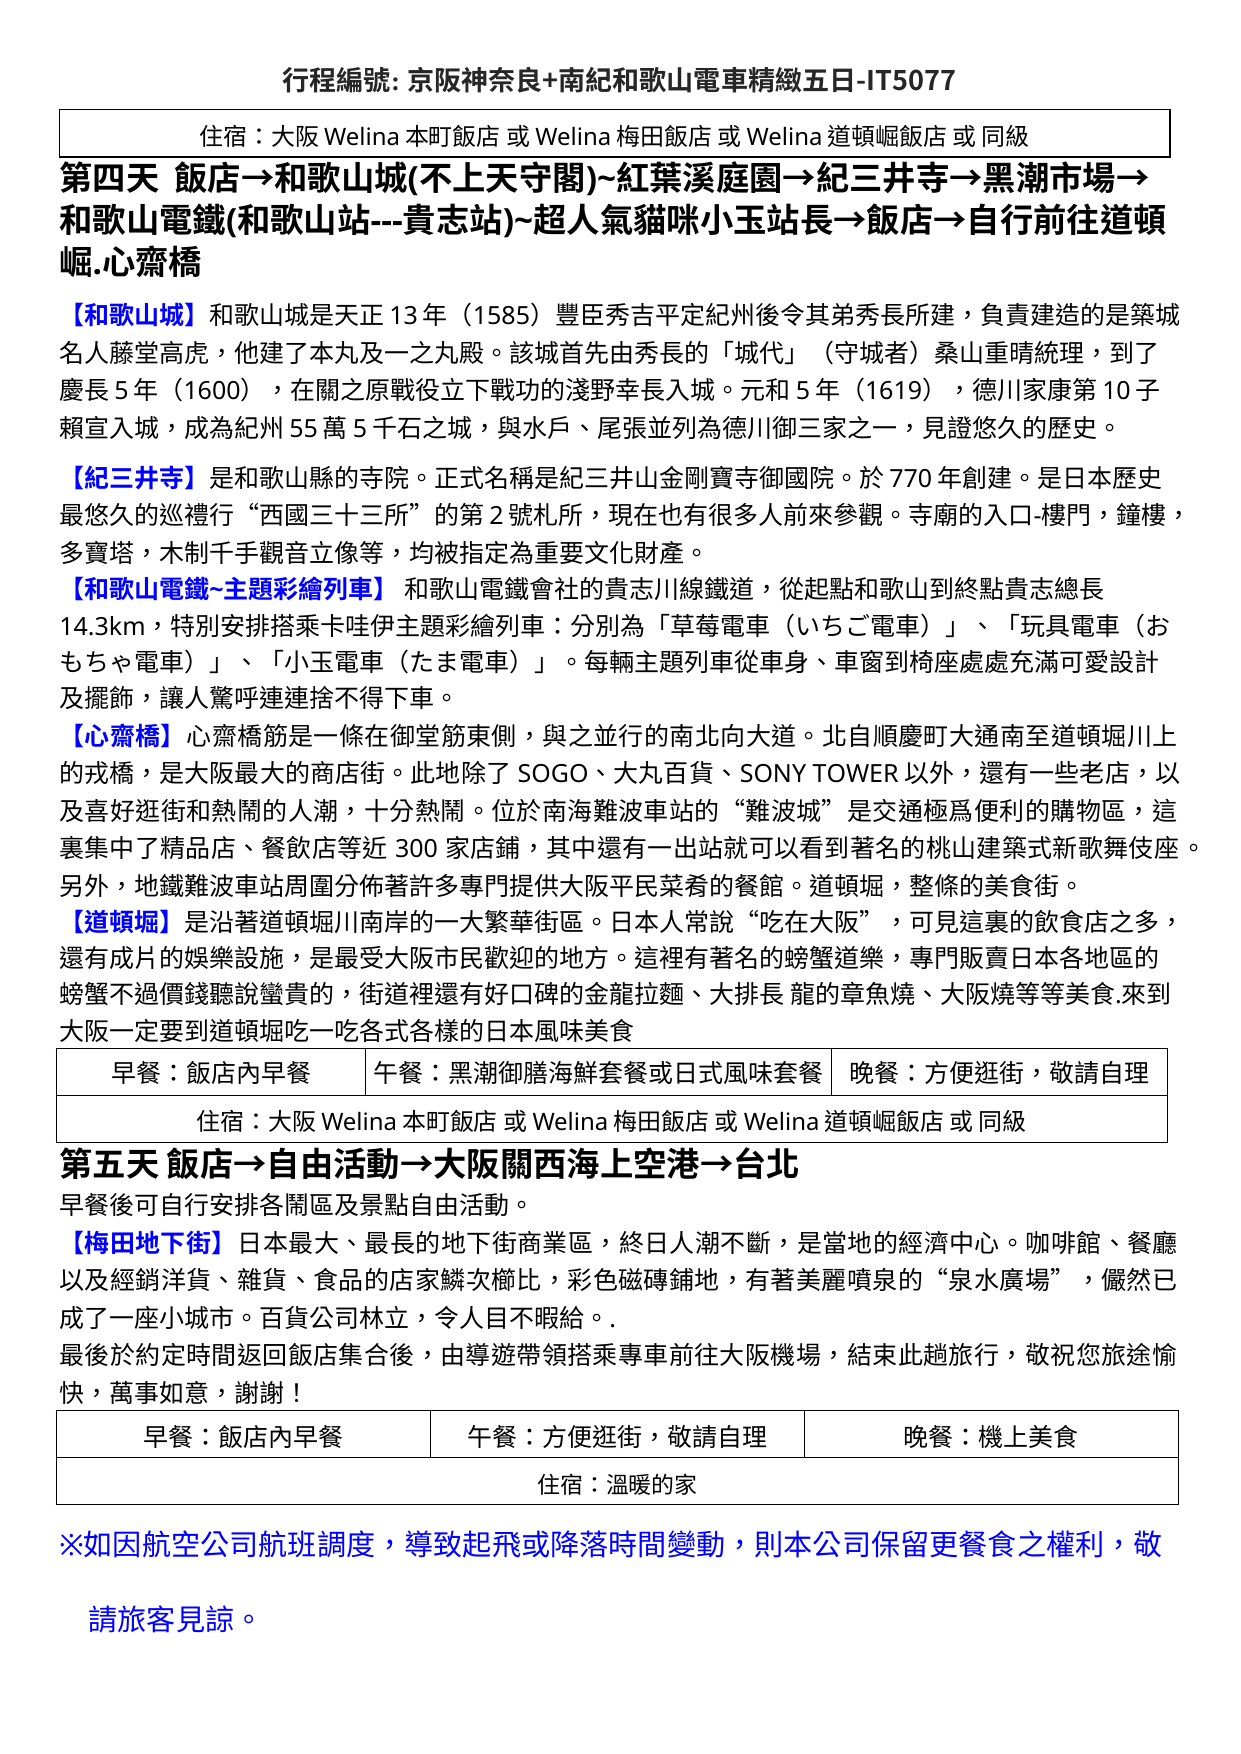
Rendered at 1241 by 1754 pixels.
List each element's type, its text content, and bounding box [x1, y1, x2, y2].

text 【心齋橋】心齋橋筋是一條在御堂筋東側，與之並行的南北向大道。北自順慶町大通南至道頓堀川上的戎橋，是大阪最大的商店街。此地除了SOGO、大丸百貨、SONY TOWER以外，還有一些老店，以及喜好逛街和熱鬧的人潮，十分熱鬧。位於南海難波車站的“難波城”是交通極爲便利的購物區，這裏集中了精品店、餐飲店等近 300 家店鋪，其中還有一出站就可以看到著名的桃山建築式新歌舞伎座。另外，地鐵難波車站周圍分佈著許多專門提供大阪平民菜肴的餐館。道頓堀，整條的美食街。 [59, 715, 1181, 902]
table_header 晚餐：機上美食 [805, 1411, 1178, 1457]
table_header 早餐：飯店內早餐 [57, 1049, 365, 1095]
text 【梅田地下街】日本最大、最長的地下街商業區，終日人潮不斷，是當地的經濟中心。咖啡館、餐廳以及經銷洋貨、雜貨、食品的店家鱗次櫛比，彩色磁磚鋪地，有著美麗噴泉的“泉水廣場”，儼然已成了一座小城市。百貨公司林立，令人目不暇給。. [59, 1222, 1181, 1335]
text 【道頓堀】是沿著道頓堀川南岸的一大繁華街區。日本人常說“吃在大阪”，可見這裏的飲食店之多，還有成片的娛樂設施，是最受大阪市民歡迎的地方。這裡有著名的螃蟹道樂，專門販賣日本各地區的螃蟹不過價錢聽說蠻貴的，街道裡還有好口碑的金龍拉麵、大排長 龍的章魚燒、大阪燒等等美食.來到大阪一定要到道頓堀吃一吃各式各樣的日本風味美食 [59, 902, 1181, 1047]
text 最後於約定時間返回飯店集合後，由導遊帶領搭乘專車前往大阪機場，結束此趟旅行，敬祝您旅途愉快，萬事如意，謝謝！ [59, 1335, 1181, 1410]
table_header 晚餐：方便逛街，敬請自理 [832, 1049, 1167, 1095]
table_header 早餐：飯店內早餐 [57, 1411, 430, 1457]
table_cell 住宿：大阪Welina本町飯店 或 Welina梅田飯店 或 Welina道頓崛飯店 或 同級 [57, 1096, 1167, 1142]
table_cell 住宿：大阪Welina本町飯店 或 Welina梅田飯店 或 Welina道頓崛飯店 或 同級 [60, 110, 1169, 156]
table_cell 住宿：溫暖的家 [57, 1458, 1178, 1504]
text 【和歌山電鐵~主題彩繪列車】 和歌山電鐵會社的貴志川線鐵道，從起點和歌山到終點貴志總長14.3km，特別安排搭乘卡哇伊主題彩繪列車：分別為「草莓電車（いちご電車）」、「玩具電車（おもちゃ電車）」、「小玉電車（たま電車）」。每輛主題列車從車身、車窗到椅座處處充滿可愛設計及擺飾，讓人驚呼連連捨不得下車。 [59, 570, 1181, 715]
text 早餐後可自行安排各鬧區及景點自由活動。 [59, 1185, 1181, 1222]
table_header 午餐：黑潮御膳海鮮套餐或日式風味套餐 [366, 1049, 831, 1095]
text ※如因航空公司航班調度，導致起飛或降落時間變動，則本公司保留更餐食之權利，敬請旅客見諒。 [59, 1505, 1181, 1655]
text 【和歌山城】和歌山城是天正13年（1585）豐臣秀吉平定紀州後令其弟秀長所建，負責建造的是築城名人藤堂高虎，他建了本丸及一之丸殿。該城首先由秀長的「城代」（守城者）桑山重晴統理，到了慶長5年（1600），在關之原戰役立下戰功的淺野幸長入城。元和5年（1619），德川家康第10子賴宣入城，成為紀州55萬5千石之城，與水戶、尾張並列為德川御三家之一，見證悠久的歷史。 [59, 295, 1181, 445]
text 第五天 飯店→自由活動→大阪關西海上空港→台北 [59, 1143, 1181, 1185]
text 【紀三井寺】是和歌山縣的寺院。正式名稱是紀三井山金剛寶寺御國院。於770年創建。是日本歷史最悠久的巡禮行“西國三十三所”的第2號札所，現在也有很多人前來參觀。寺廟的入口-樓門，鐘樓，多寶塔，木制千手觀音立像等，均被指定為重要文化財產。 [59, 457, 1181, 570]
table_header 午餐：方便逛街，敬請自理 [431, 1411, 804, 1457]
text 第四天 飯店→和歌山城(不上天守閣)~紅葉溪庭園→紀三井寺→黑潮市場→和歌山電鐵(和歌山站---貴志站)~超人氣貓咪小玉站長→飯店→自行前往道頓崛.心齋橋 [59, 157, 1181, 282]
